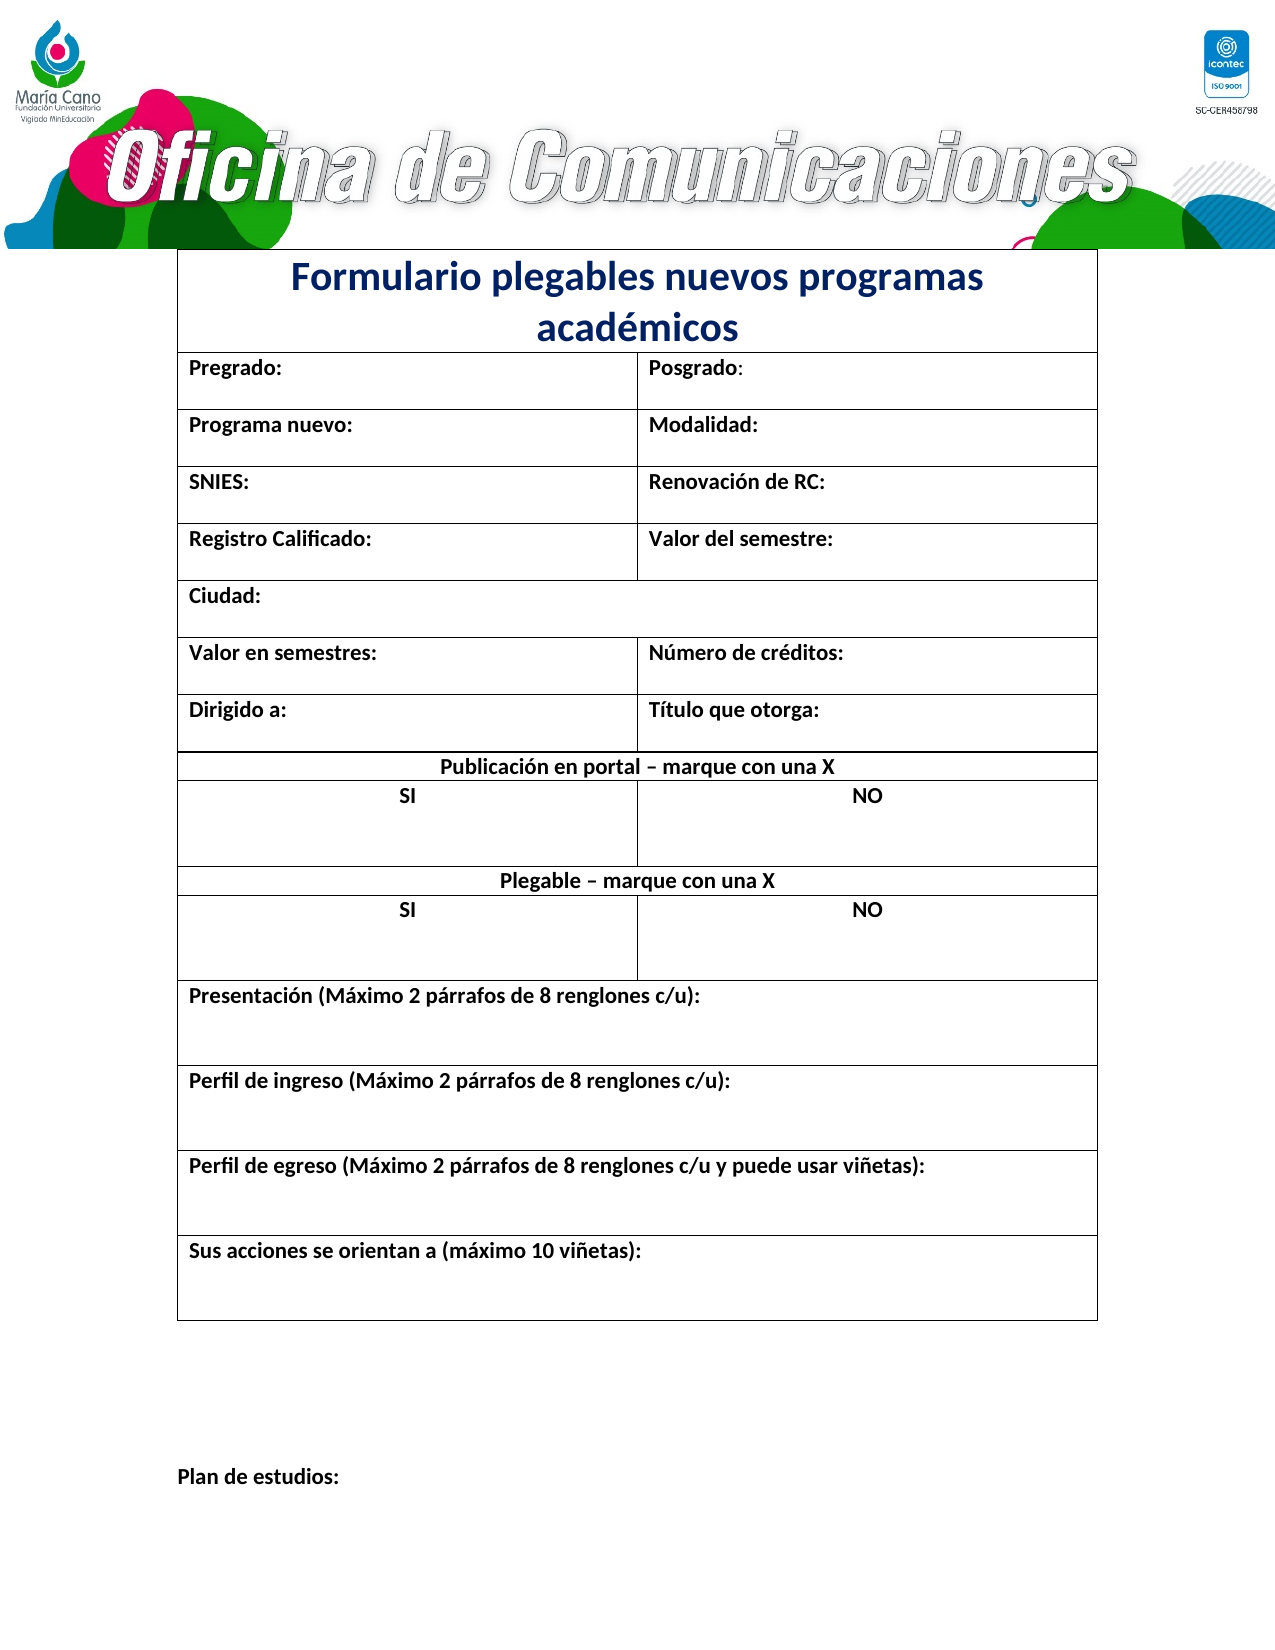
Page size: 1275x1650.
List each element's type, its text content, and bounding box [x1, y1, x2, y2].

table_cell SNIES: [178, 467, 637, 523]
picture [0, 14, 1275, 249]
table_cell Pregrado: [178, 353, 637, 409]
table_cell Plegable – marque con una X [178, 867, 1097, 894]
table_cell Título que otorga: [638, 695, 1097, 751]
table_cell Modalidad: [638, 410, 1097, 466]
table_cell Sus acciones se orientan a (máximo 10 viñetas): [178, 1236, 1097, 1320]
table_cell Registro Calificado: [178, 524, 637, 580]
table_cell NO [638, 896, 1097, 980]
table_cell Valor en semestres: [178, 638, 637, 694]
table_cell Número de créditos: [638, 638, 1097, 694]
table_cell SI [178, 896, 637, 980]
table_cell Posgrado: [638, 353, 1097, 409]
table_cell Renovación de RC: [638, 467, 1097, 523]
table_cell Publicación en portal – marque con una X [178, 753, 1097, 780]
table_cell Perfil de egreso (Máximo 2 párrafos de 8 renglones c/u y puede usar viñetas): [178, 1151, 1097, 1235]
table_header Formulario plegables nuevos programas académicos [178, 250, 1097, 352]
text Plan de estudios: [177, 1462, 1098, 1490]
table_cell Dirigido a: [178, 695, 637, 751]
table_cell Perfil de ingreso (Máximo 2 párrafos de 8 renglones c/u): [178, 1066, 1097, 1150]
table_cell Programa nuevo: [178, 410, 637, 466]
table_cell Valor del semestre: [638, 524, 1097, 580]
table_cell Presentación (Máximo 2 párrafos de 8 renglones c/u): [178, 981, 1097, 1065]
table_cell NO [638, 781, 1097, 866]
table_cell Ciudad: [178, 581, 1097, 637]
table_cell SI [178, 781, 637, 866]
